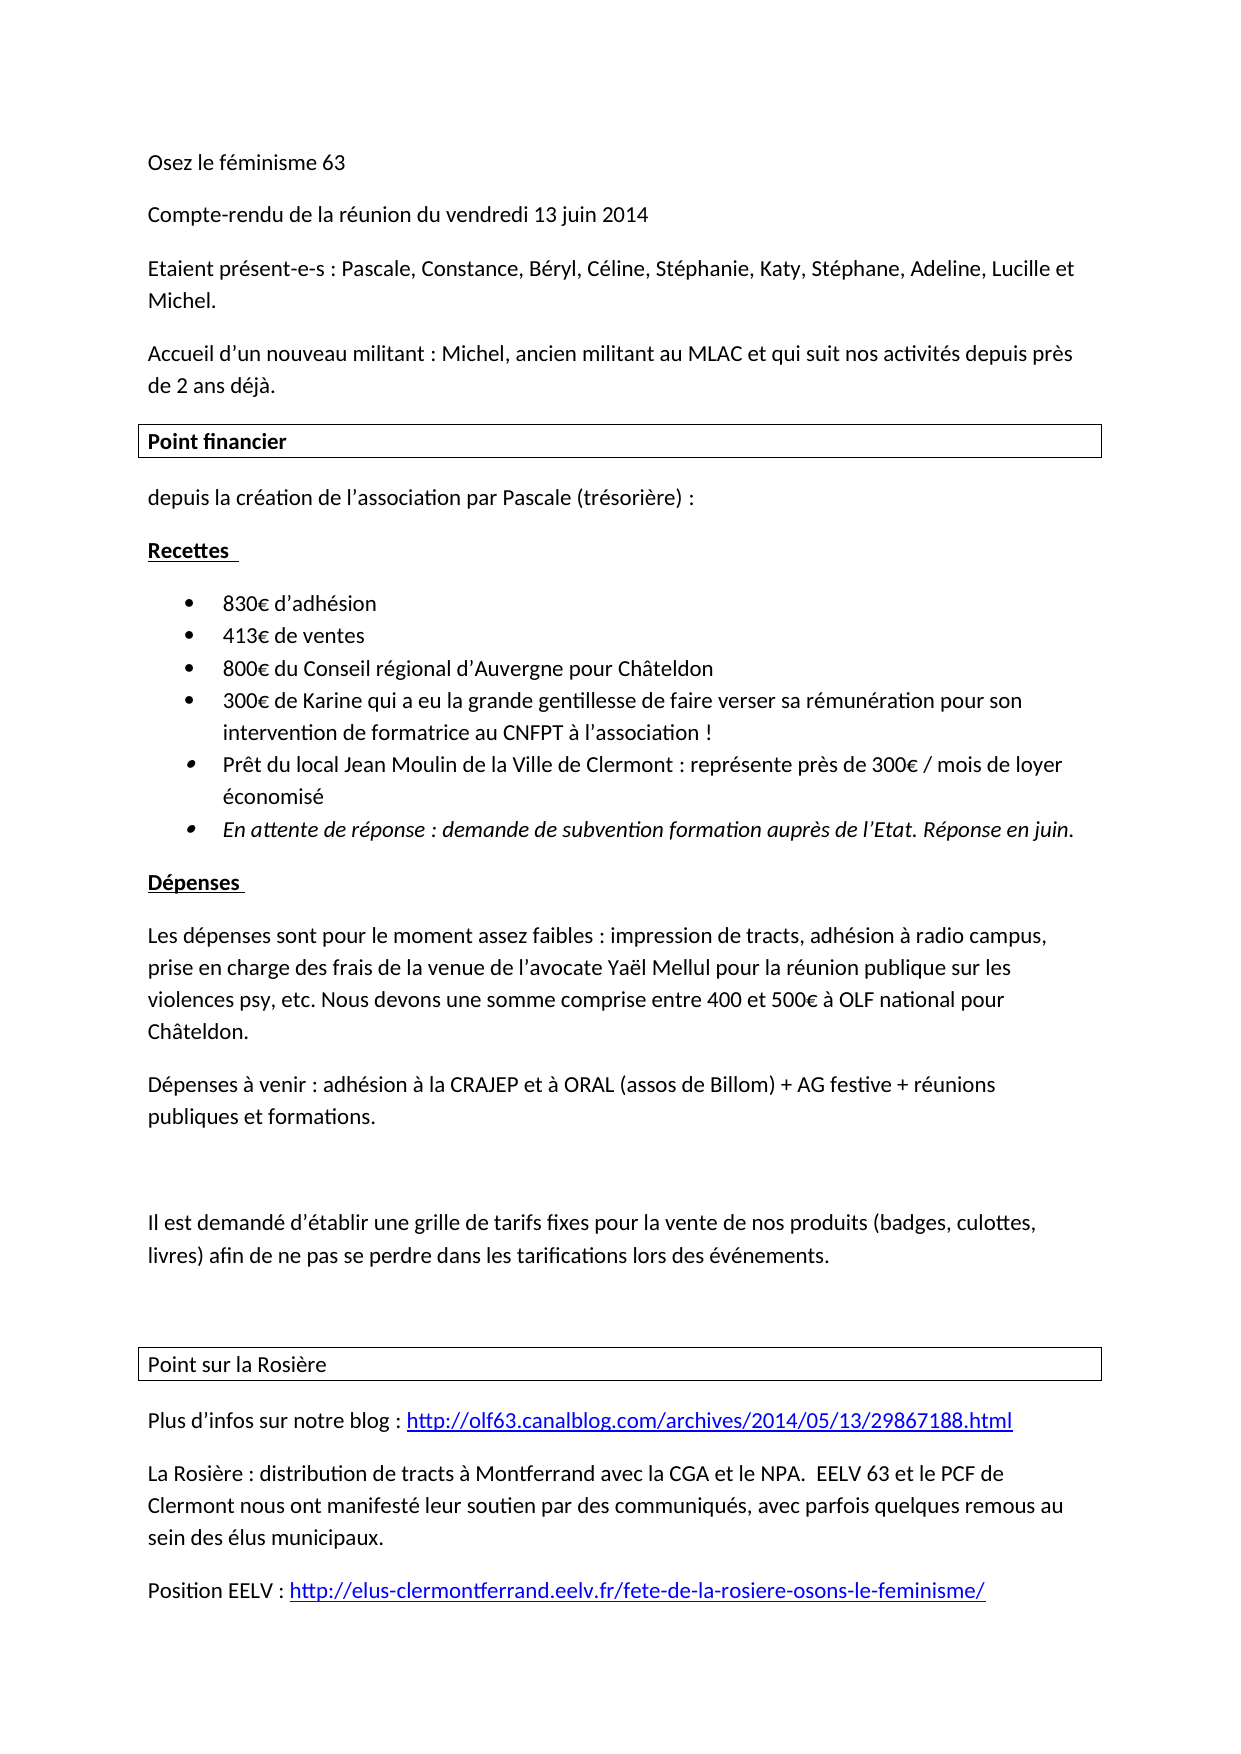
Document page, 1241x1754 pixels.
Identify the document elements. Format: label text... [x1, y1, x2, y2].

list Prêt du local Jean Moulin de la Ville de Clermont : représente près de 300€ / mois de loyer économisé [185, 750, 1093, 811]
text Osez le féminisme 63 [148, 148, 1093, 176]
text Dépenses à venir : adhésion à la CRAJEP et à ORAL (assos de Billom) + AG festive + réunions publiques et formations. [148, 1070, 1093, 1131]
list 830€ d’adhésion [185, 589, 1093, 617]
text depuis la création de l’association par Pascale (trésorière) : [148, 483, 1093, 511]
text Point financier [139, 425, 1101, 457]
text Il est demandé d’établir une grille de tarifs fixes pour la vente de nos produits (badges, culottes, livres) afin de ne pas se perdre dans les tarifications lors des événements. [148, 1208, 1093, 1269]
list En attente de réponse : demande de subvention formation auprès de l’Etat. Réponse en juin. [185, 815, 1093, 843]
list 800€ du Conseil régional d’Auvergne pour Châteldon [185, 654, 1093, 682]
text Dépenses [148, 868, 1093, 896]
text Plus d’infos sur notre blog : http://olf63.canalblog.com/archives/2014/05/13/29867188.html [148, 1406, 1093, 1434]
text La Rosière : distribution de tracts à Montferrand avec la CGA et le NPA. EELV 63 et le PCF de Clermont nous ont manifesté leur soutien par des communiqués, avec parfois quelques remous au sein des élus municipaux. [148, 1459, 1093, 1551]
text Les dépenses sont pour le moment assez faibles : impression de tracts, adhésion à radio campus, prise en charge des frais de la venue de l’avocate Yaël Mellul pour la réunion publique sur les violences psy, etc. Nous devons une somme comprise entre 400 et 500€ à OLF national pour Châteldon. [148, 921, 1093, 1045]
text Etaient présent-e-s : Pascale, Constance, Béryl, Céline, Stéphanie, Katy, Stéphane, Adeline, Lucille et Michel. [148, 254, 1093, 314]
text Compte-rendu de la réunion du vendredi 13 juin 2014 [148, 201, 1093, 229]
list 300€ de Karine qui a eu la grande gentillesse de faire verser sa rémunération pour son intervention de formatrice au CNFPT à l’association ! [185, 686, 1093, 746]
text Position EELV : http://elus-clermontferrand.eelv.fr/fete-de-la-rosiere-osons-le-feminisme/ [148, 1576, 1093, 1604]
text Recettes [148, 536, 1093, 564]
text Point sur la Rosière [139, 1348, 1101, 1380]
text Accueil d’un nouveau militant : Michel, ancien militant au MLAC et qui suit nos activités depuis près de 2 ans déjà. [148, 339, 1093, 399]
list 413€ de ventes [185, 622, 1093, 649]
